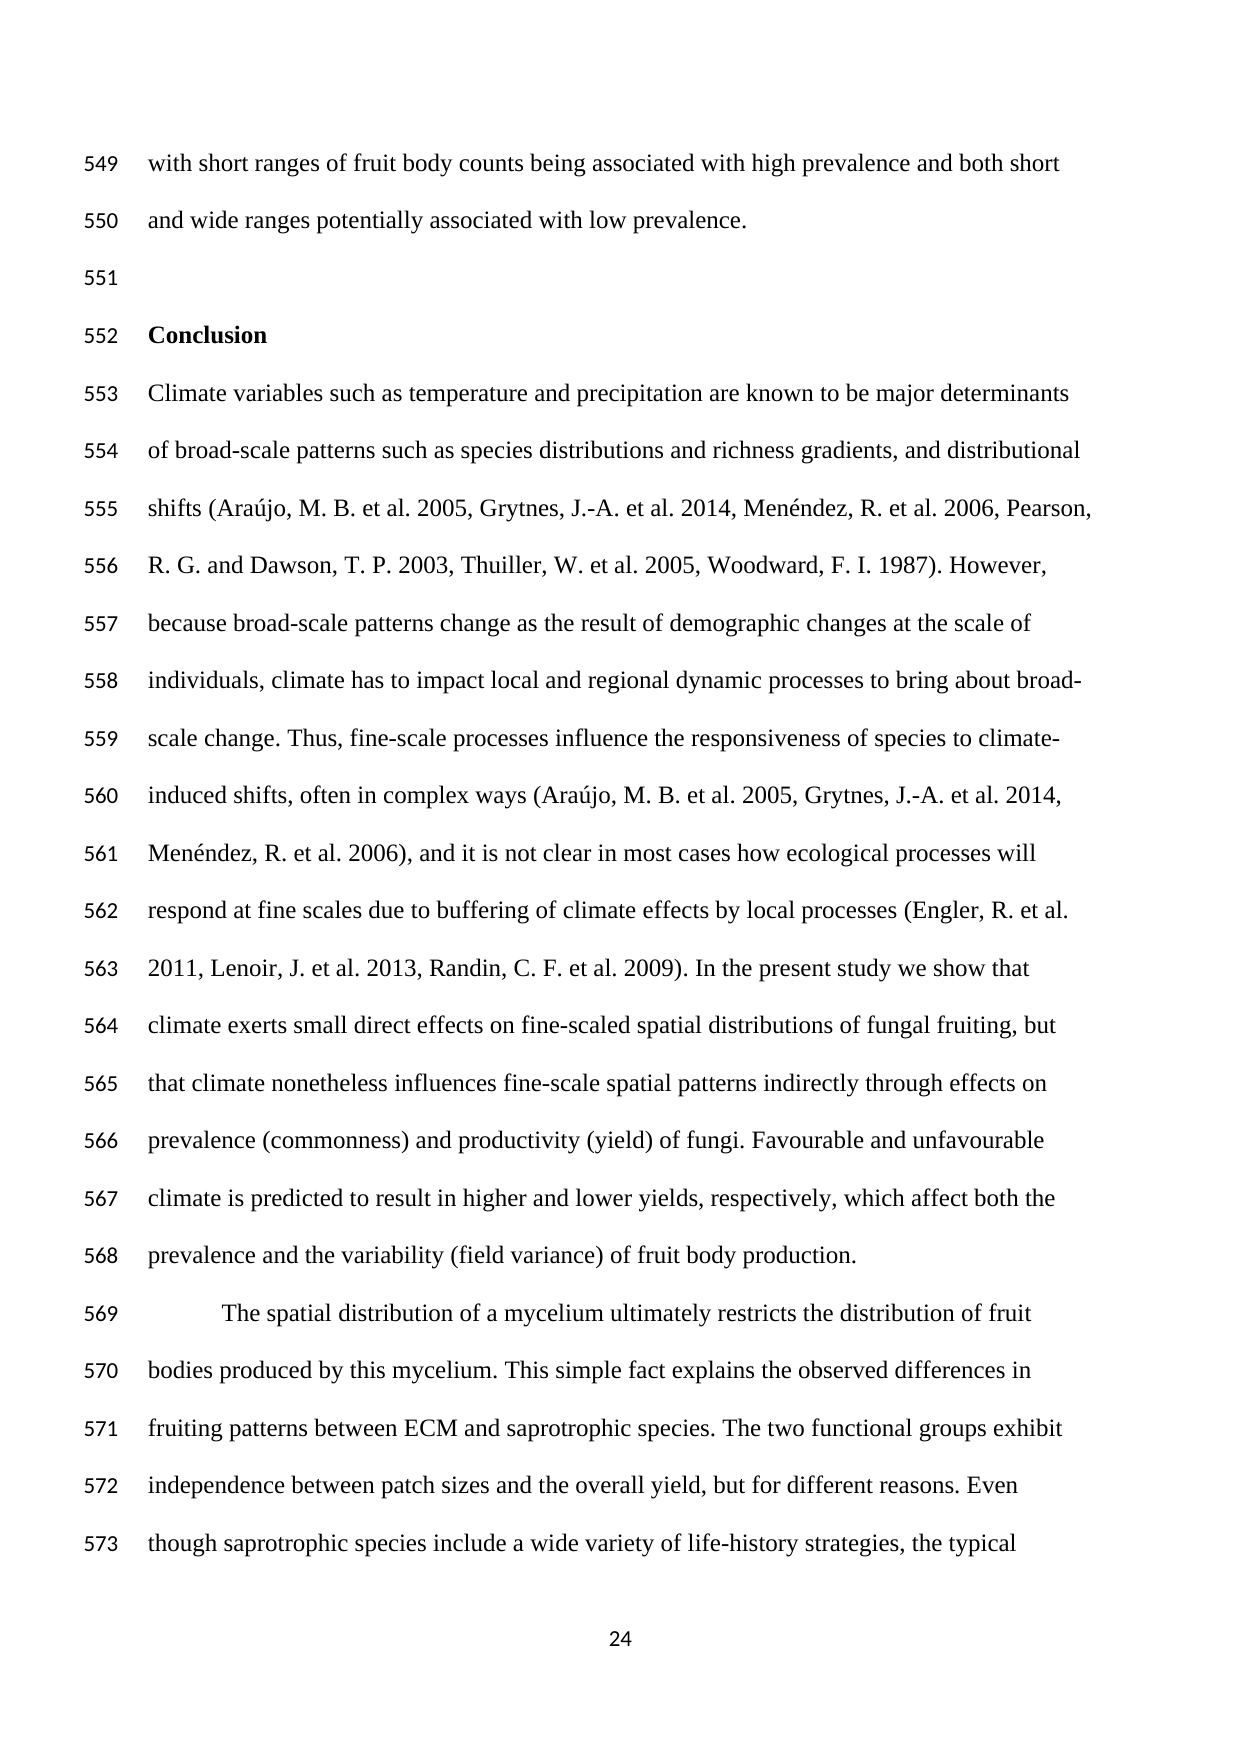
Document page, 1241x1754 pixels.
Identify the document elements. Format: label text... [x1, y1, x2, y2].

text Conclusion [148, 320, 1093, 349]
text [148, 1298, 1093, 1556]
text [148, 148, 1093, 234]
text Climate variables such as temperature and precipitation are known to be major determinants of broad-scale patterns such as species distributions and richness gradients, and distributional shifts (Araújo, M. B. et al. 2005, Grytnes, J.-A. et al. 2014, Menéndez, R. et al. 2006, Pearson, R. G. and Dawson, T. P. 2003, Thuiller, W. et al. 2005, Woodward, F. I. 1987). However, because broad-scale patterns change as the result of demographic changes at the scale of individuals, climate has to impact local and regional dynamic processes to bring about broad-scale change. Thus, fine-scale processes influence the responsiveness of species to climate-induced shifts, often in complex ways (Araújo, M. B. et al. 2005, Grytnes, J.-A. et al. 2014, Menéndez, R. et al. 2006), and it is not clear in most cases how ecological processes will respond at fine scales due to buffering of climate effects by local processes (Engler, R. et al. 2011, Lenoir, J. et al. 2013, Randin, C. F. et al. 2009). In the present study we show that climate exerts small direct effects on fine-scaled spatial distributions of fungal fruiting, but that climate nonetheless influences fine-scale spatial patterns indirectly through effects on prevalence (commonness) and productivity (yield) of fungi. Favourable and unfavourable climate is predicted to result in higher and lower yields, respectively, which affect both the prevalence and the variability (field variance) of fruit body production. [148, 378, 1093, 1269]
